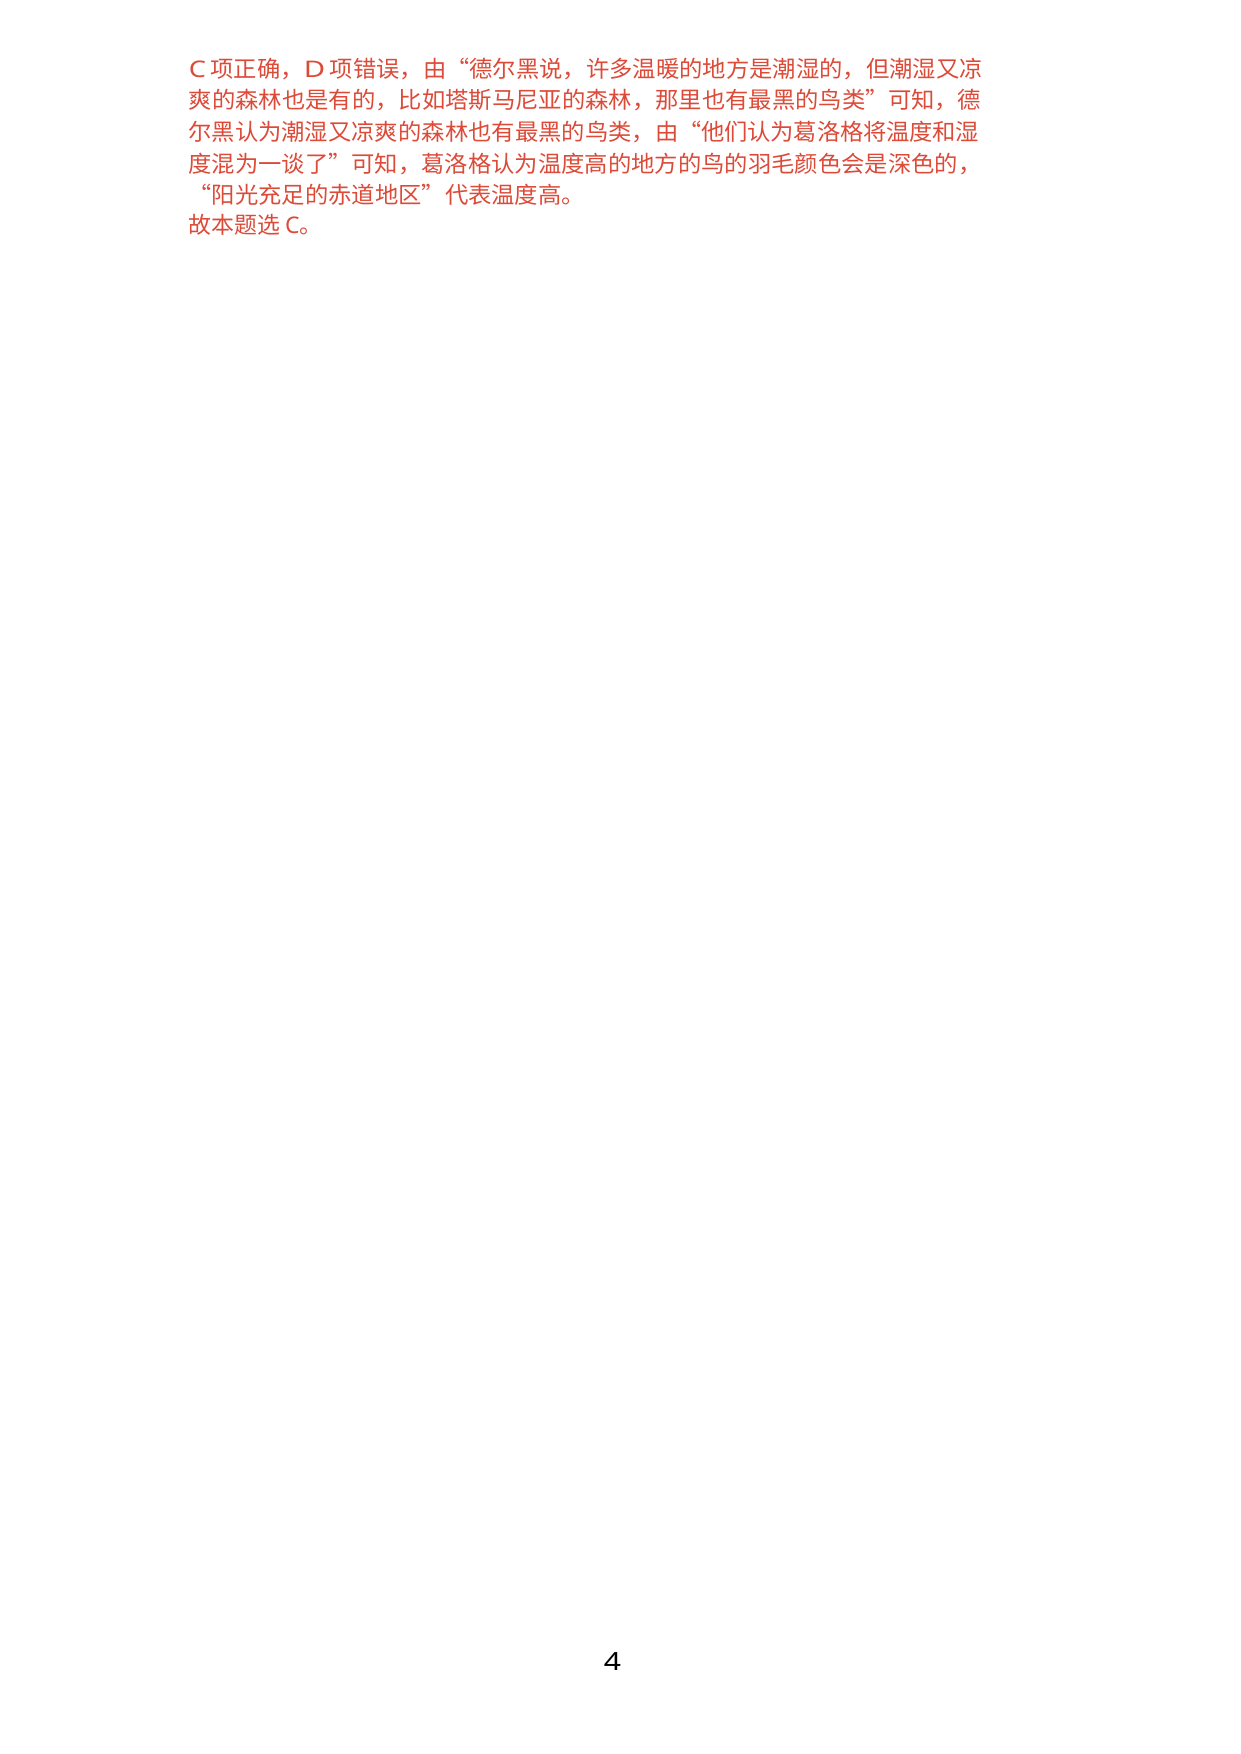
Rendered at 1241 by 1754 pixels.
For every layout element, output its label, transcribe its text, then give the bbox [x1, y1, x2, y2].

text 故本题选C。 [188, 210, 1065, 239]
text C项正确，D项错误，由“德尔黑说，许多温暖的地方是潮湿的，但潮湿又凉爽的森林也是有的，比如塔斯马尼亚的森林，那里也有最黑的鸟类”可知，德尔黑认为潮湿又凉爽的森林也有最黑的鸟类，由“他们认为葛洛格将温度和湿度混为一谈了”可知，葛洛格认为温度高的地方的鸟的羽毛颜色会是深色的，“阳光充足的赤道地区”代表温度高。 [188, 52, 1001, 210]
